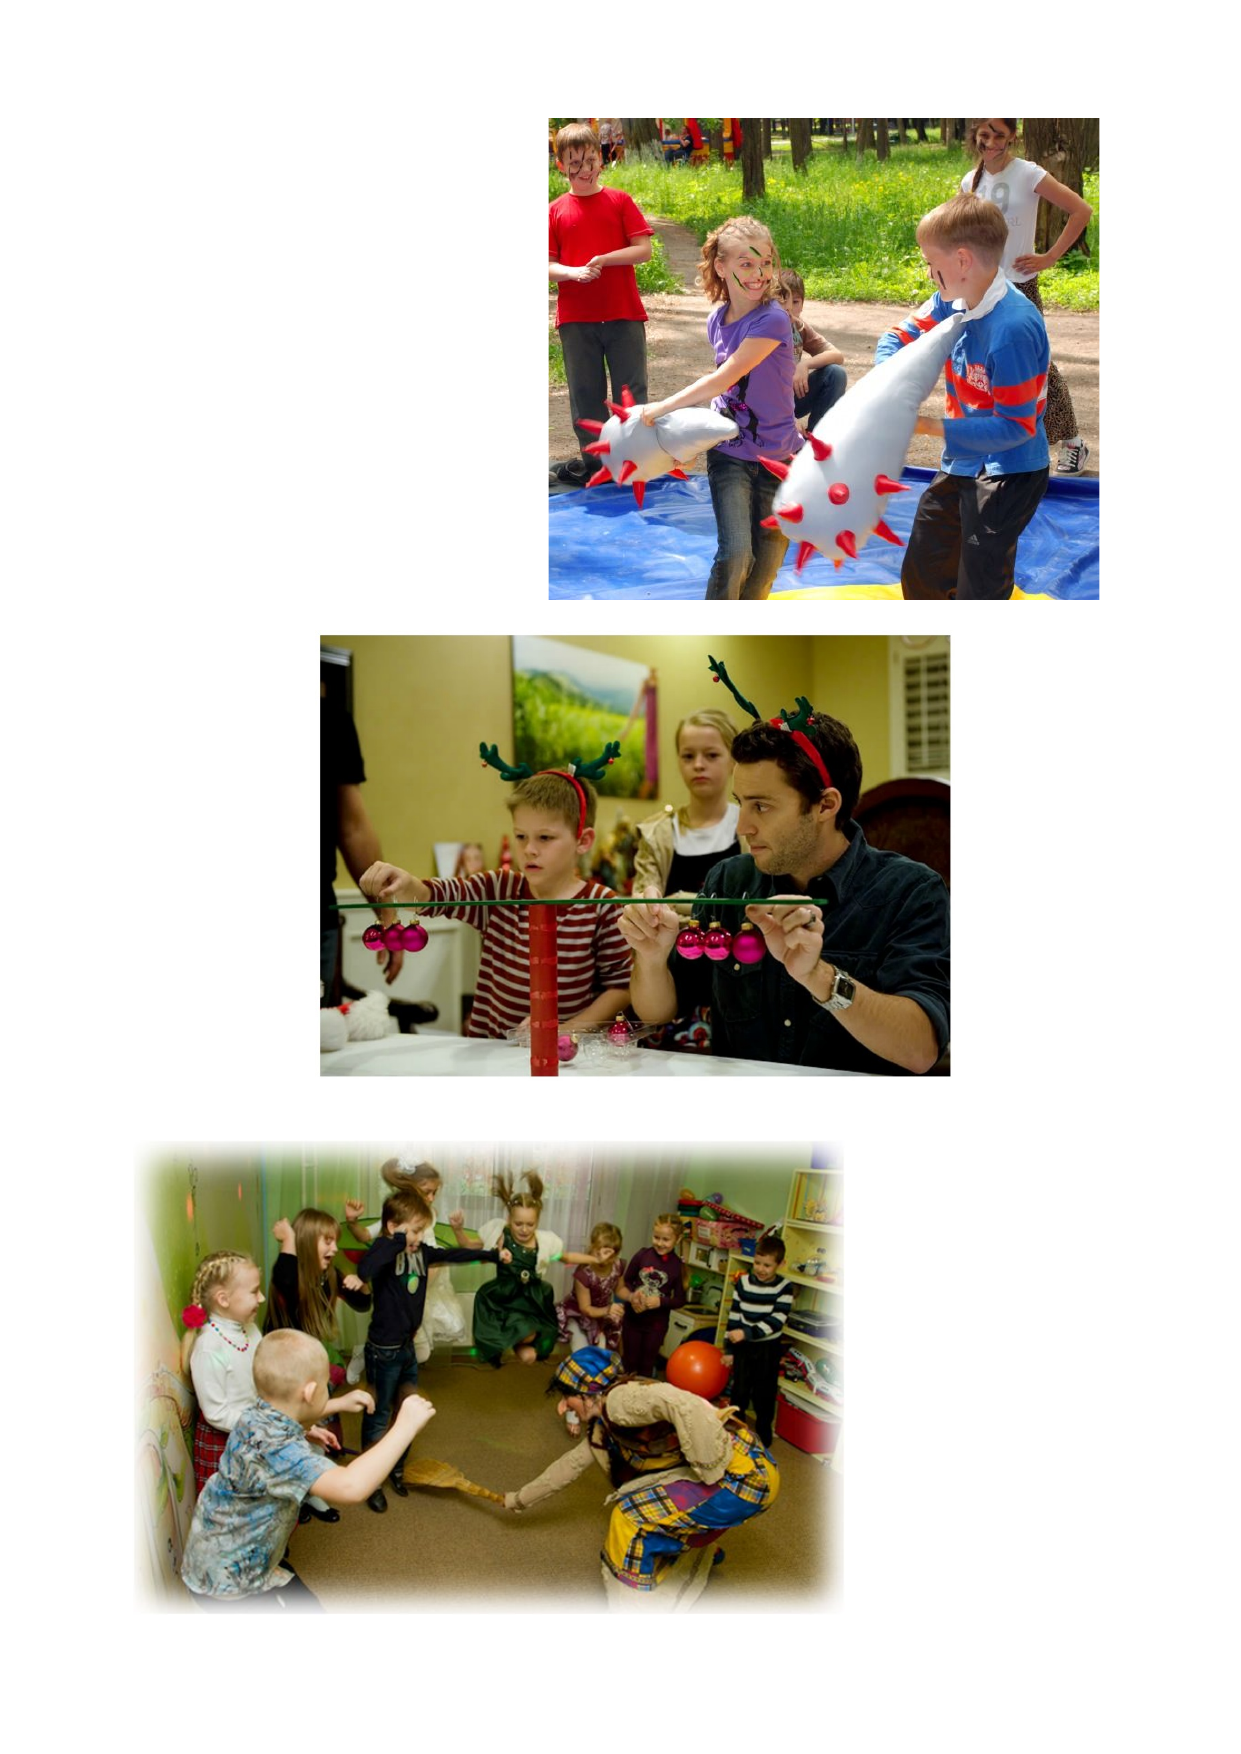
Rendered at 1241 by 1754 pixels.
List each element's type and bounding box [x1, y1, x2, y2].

picture [315, 630, 955, 1081]
picture [548, 118, 1100, 600]
picture [132, 1140, 845, 1615]
